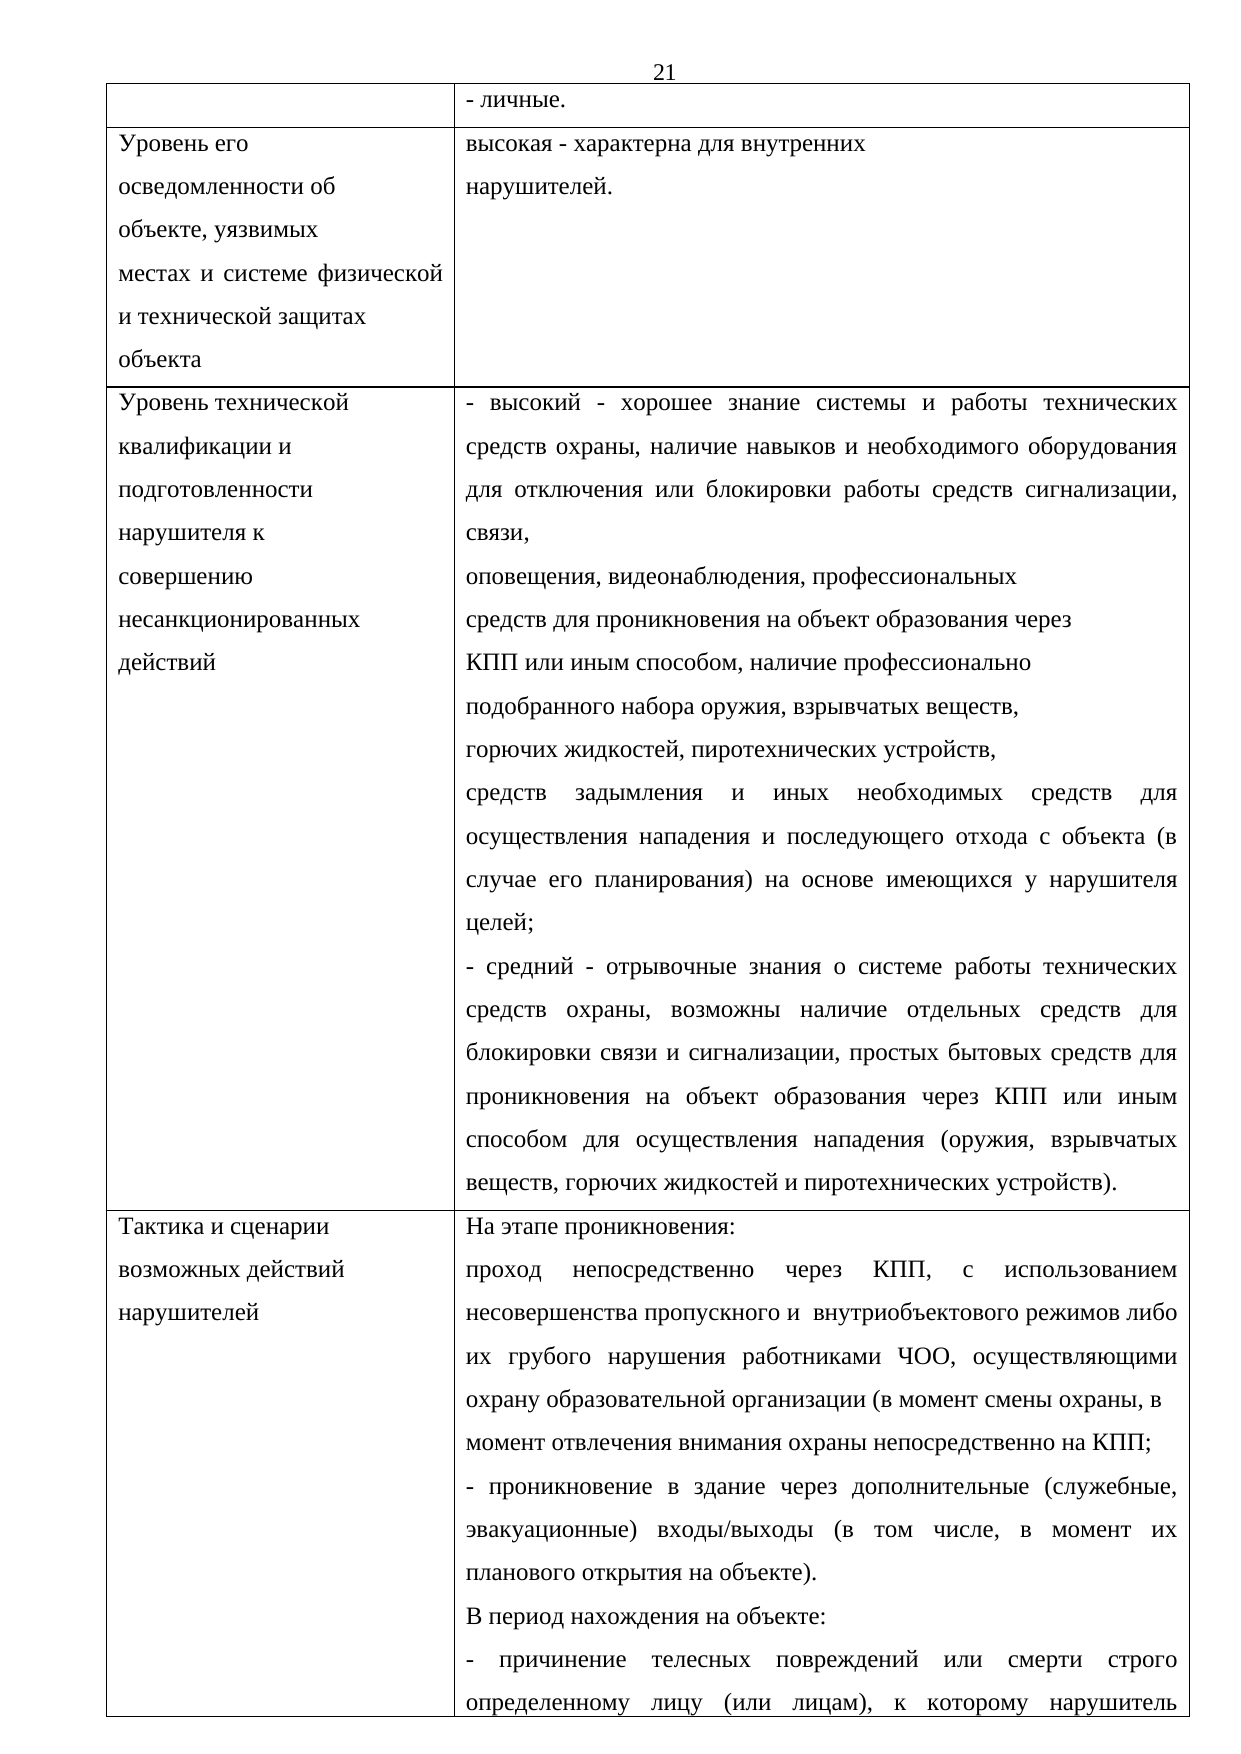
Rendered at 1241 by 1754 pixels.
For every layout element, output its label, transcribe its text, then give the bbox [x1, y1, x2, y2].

table_cell Уровень технической квалификации и подготовленности нарушителя к совершению несанкционированных действий [107, 388, 454, 1210]
table_cell - высокий - хорошее знание системы и работы технических средств охраны, наличие навыков и необходимого оборудования для отключения или блокировки работы средств сигнализации, связи, оповещения, видеонаблюдения, профессиональных средств для проникновения на объект образования через КПП или иным способом, наличие профессионально подобранного набора оружия, взрывчатых веществ, горючих жидкостей, пиротехнических устройств, средств задымления и иных необходимых средств для осуществления нападения и последующего отхода с объекта (в случае его планирования) на основе имеющихся у нарушителя целей; - средний - отрывочные знания о системе работы технических средств охраны, возможны наличие отдельных средств для блокировки связи и сигнализации, простых бытовых средств для проникновения на объект образования через КПП или иным способом для осуществления нападения (оружия, взрывчатых веществ, горючих жидкостей и пиротехнических устройств). [455, 388, 1189, 1210]
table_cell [107, 84, 454, 127]
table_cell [455, 84, 1189, 127]
table_cell Уровень его осведомленности об объекте, уязвимых местах и системе физической и технической защитах объекта [107, 128, 454, 386]
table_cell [107, 1211, 454, 1716]
table_cell высокая - характерна для внутренних нарушителей. [455, 128, 1189, 386]
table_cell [455, 1211, 1189, 1716]
